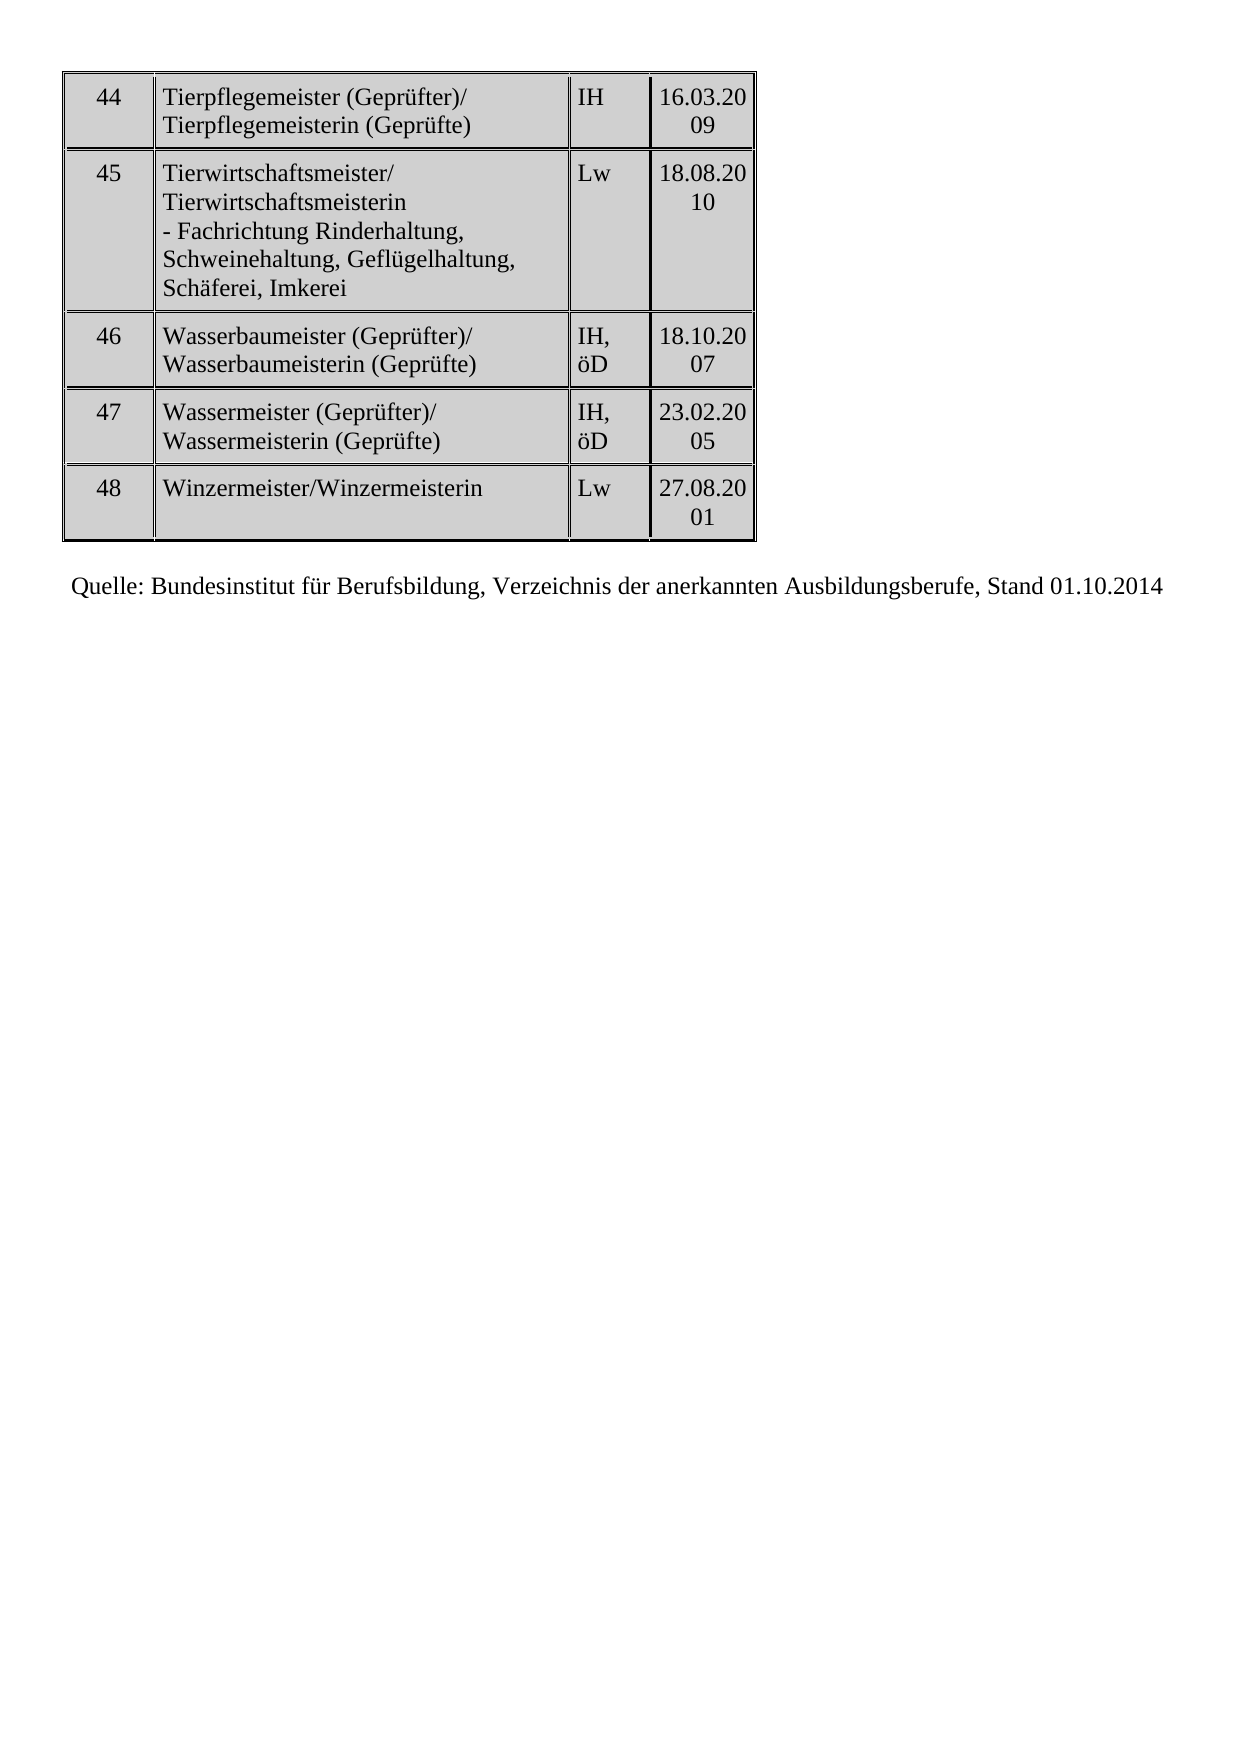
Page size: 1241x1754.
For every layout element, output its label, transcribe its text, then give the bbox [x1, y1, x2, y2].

table_cell 18.08.2010 [652, 147, 754, 310]
table_cell 44 [65, 74, 154, 147]
table_cell 45 [65, 147, 153, 310]
table_cell Tierpflegemeister (Geprüfter)/ Tierpflegemeisterin (Geprüfte) [155, 74, 570, 147]
table_cell 46 [63, 310, 154, 386]
table_cell IH [570, 72, 650, 147]
table_cell Wassermeister (Geprüfter)/ Wassermeisterin (Geprüfte) [156, 390, 568, 462]
table_cell 27.08.2001 [650, 463, 754, 539]
table_cell IH, öD [571, 390, 649, 462]
text Quelle: Bundesinstitut für Berufsbildung, Verzeichnis der anerkannten Ausbildungsberufe, Stand 01.10.2014 [71, 571, 1169, 599]
table_cell IH, öD [571, 313, 649, 386]
table_cell Winzermeister/Winzermeisterin [155, 466, 570, 539]
table_cell 18.10.2007 [650, 310, 755, 386]
table_cell Tierwirtschaftsmeister/Tierwirtschaftsmeisterin - Fachrichtung Rinderhaltung, Schweinehaltung, Geflügelhaltung, Schäferei, Imkerei [156, 151, 568, 310]
table_cell Wasserbaumeister (Geprüfter)/ Wasserbaumeisterin (Geprüfte) [156, 313, 568, 386]
table_cell Lw [571, 151, 649, 310]
table_cell Lw [570, 466, 650, 539]
table_cell 47 [65, 386, 153, 462]
table_cell 16.03.2009 [650, 74, 753, 147]
table_cell 48 [65, 463, 154, 539]
table_cell 23.02.2005 [652, 386, 754, 462]
